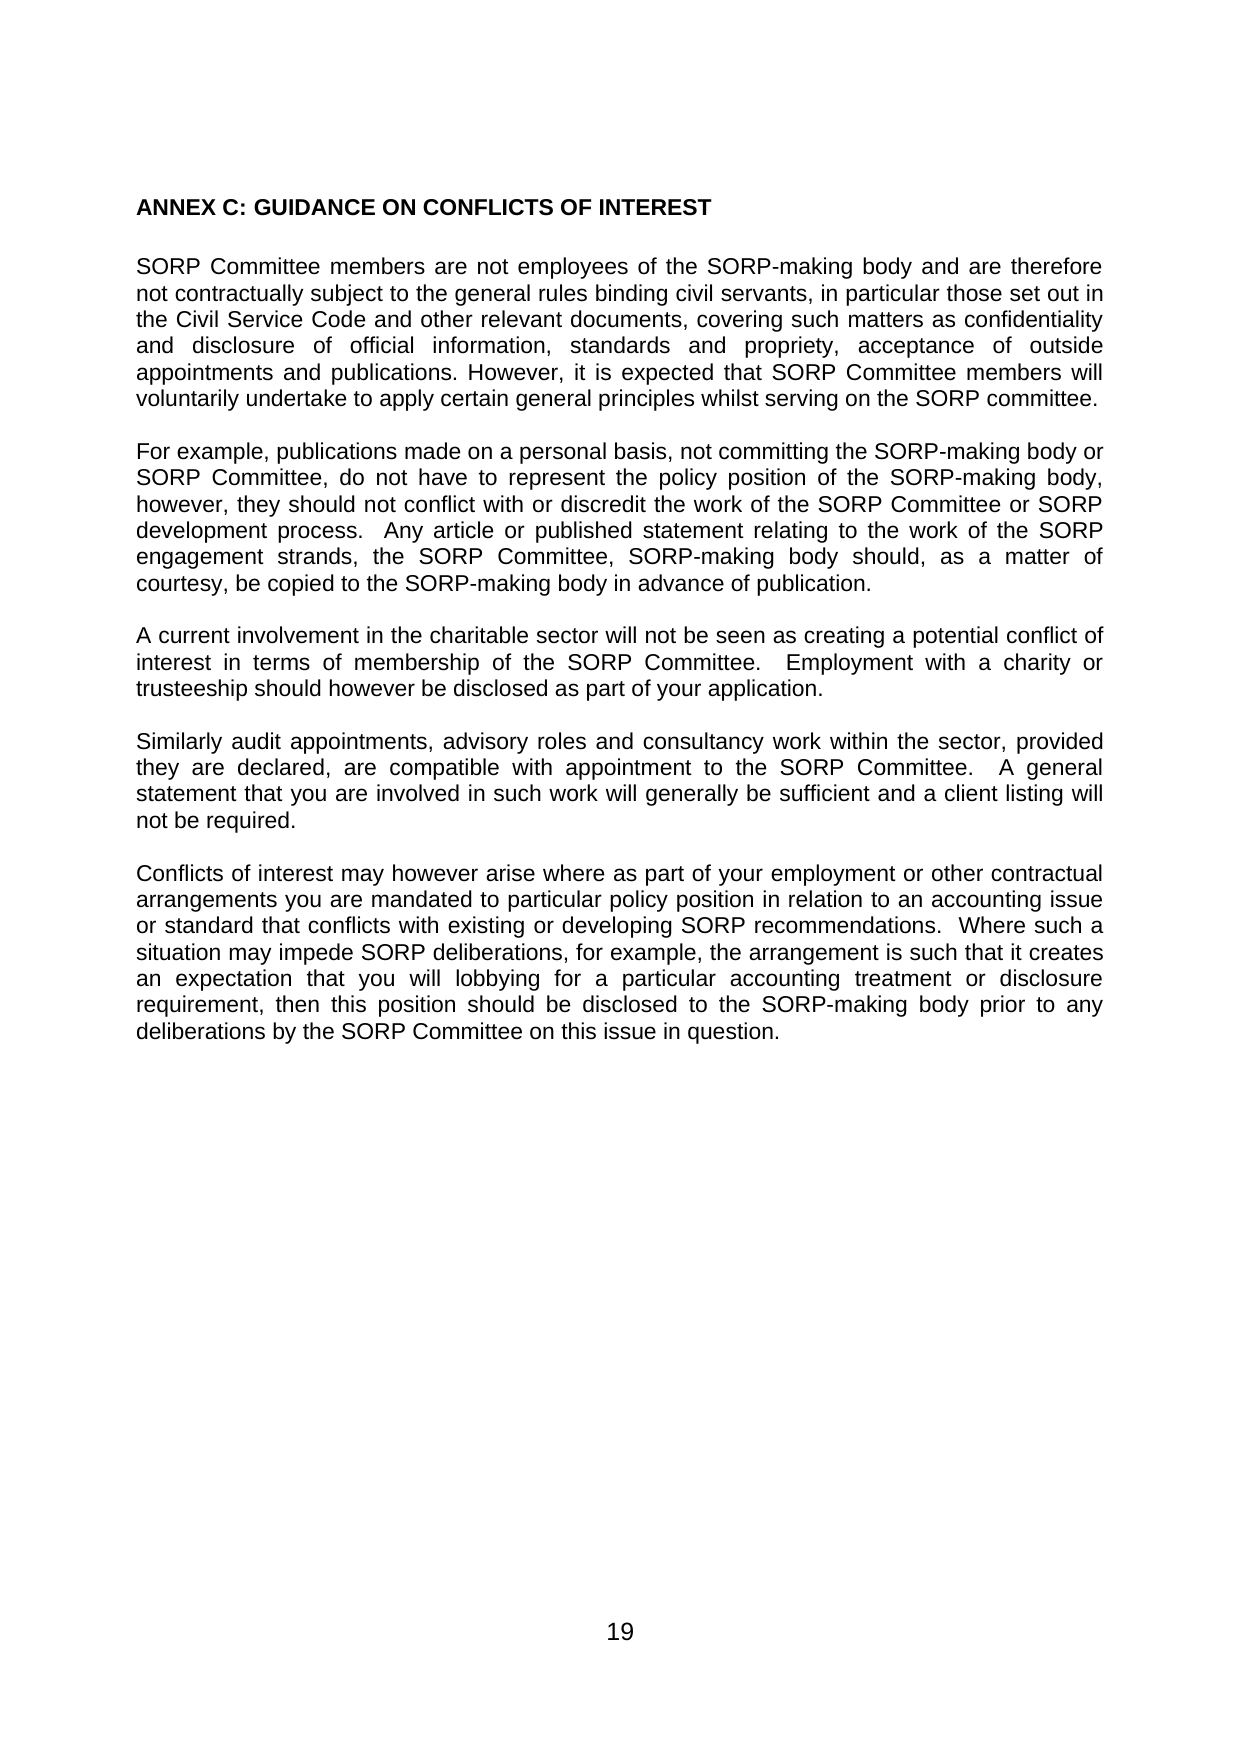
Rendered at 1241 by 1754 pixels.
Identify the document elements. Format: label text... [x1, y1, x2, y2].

text A current involvement in the charitable sector will not be seen as creating a potential conflict of interest in terms of membership of the SORP Committee. Employment with a charity or trusteeship should however be disclosed as part of your application. [136, 622, 1104, 701]
text SORP Committee members are not employees of the SORP-making body and are therefore not contractually subject to the general rules binding civil servants, in particular those set out in the Civil Service Code and other relevant documents, covering such matters as confidentiality and disclosure of official information, standards and propriety, acceptance of outside appointments and publications. However, it is expected that SORP Committee members will voluntarily undertake to apply certain general principles whilst serving on the SORP committee. [136, 253, 1104, 411]
text Similarly audit appointments, advisory roles and consultancy work within the sector, provided they are declared, are compatible with appointment to the SORP Committee. A general statement that you are involved in such work will generally be sufficient and a client listing will not be required. [136, 728, 1104, 833]
text For example, publications made on a personal basis, not committing the SORP-making body or SORP Committee, do not have to represent the policy position of the SORP-making body, however, they should not conflict with or discredit the work of the SORP Committee or SORP development process. Any article or published statement relating to the work of the SORP engagement strands, the SORP Committee, SORP-making body should, as a matter of courtesy, be copied to the SORP-making body in advance of publication. [136, 438, 1104, 596]
subtitle ANNEX C: GUIDANCE ON CONFLICTS OF INTEREST [136, 194, 1104, 221]
text Conflicts of interest may however arise where as part of your employment or other contractual arrangements you are mandated to particular policy position in relation to an accounting issue or standard that conflicts with existing or developing SORP recommendations. Where such a situation may impede SORP deliberations, for example, the arrangement is such that it creates an expectation that you will lobbying for a particular accounting treatment or disclosure requirement, then this position should be disclosed to the SORP-making body prior to any deliberations by the SORP Committee on this issue in question. [136, 859, 1104, 1044]
